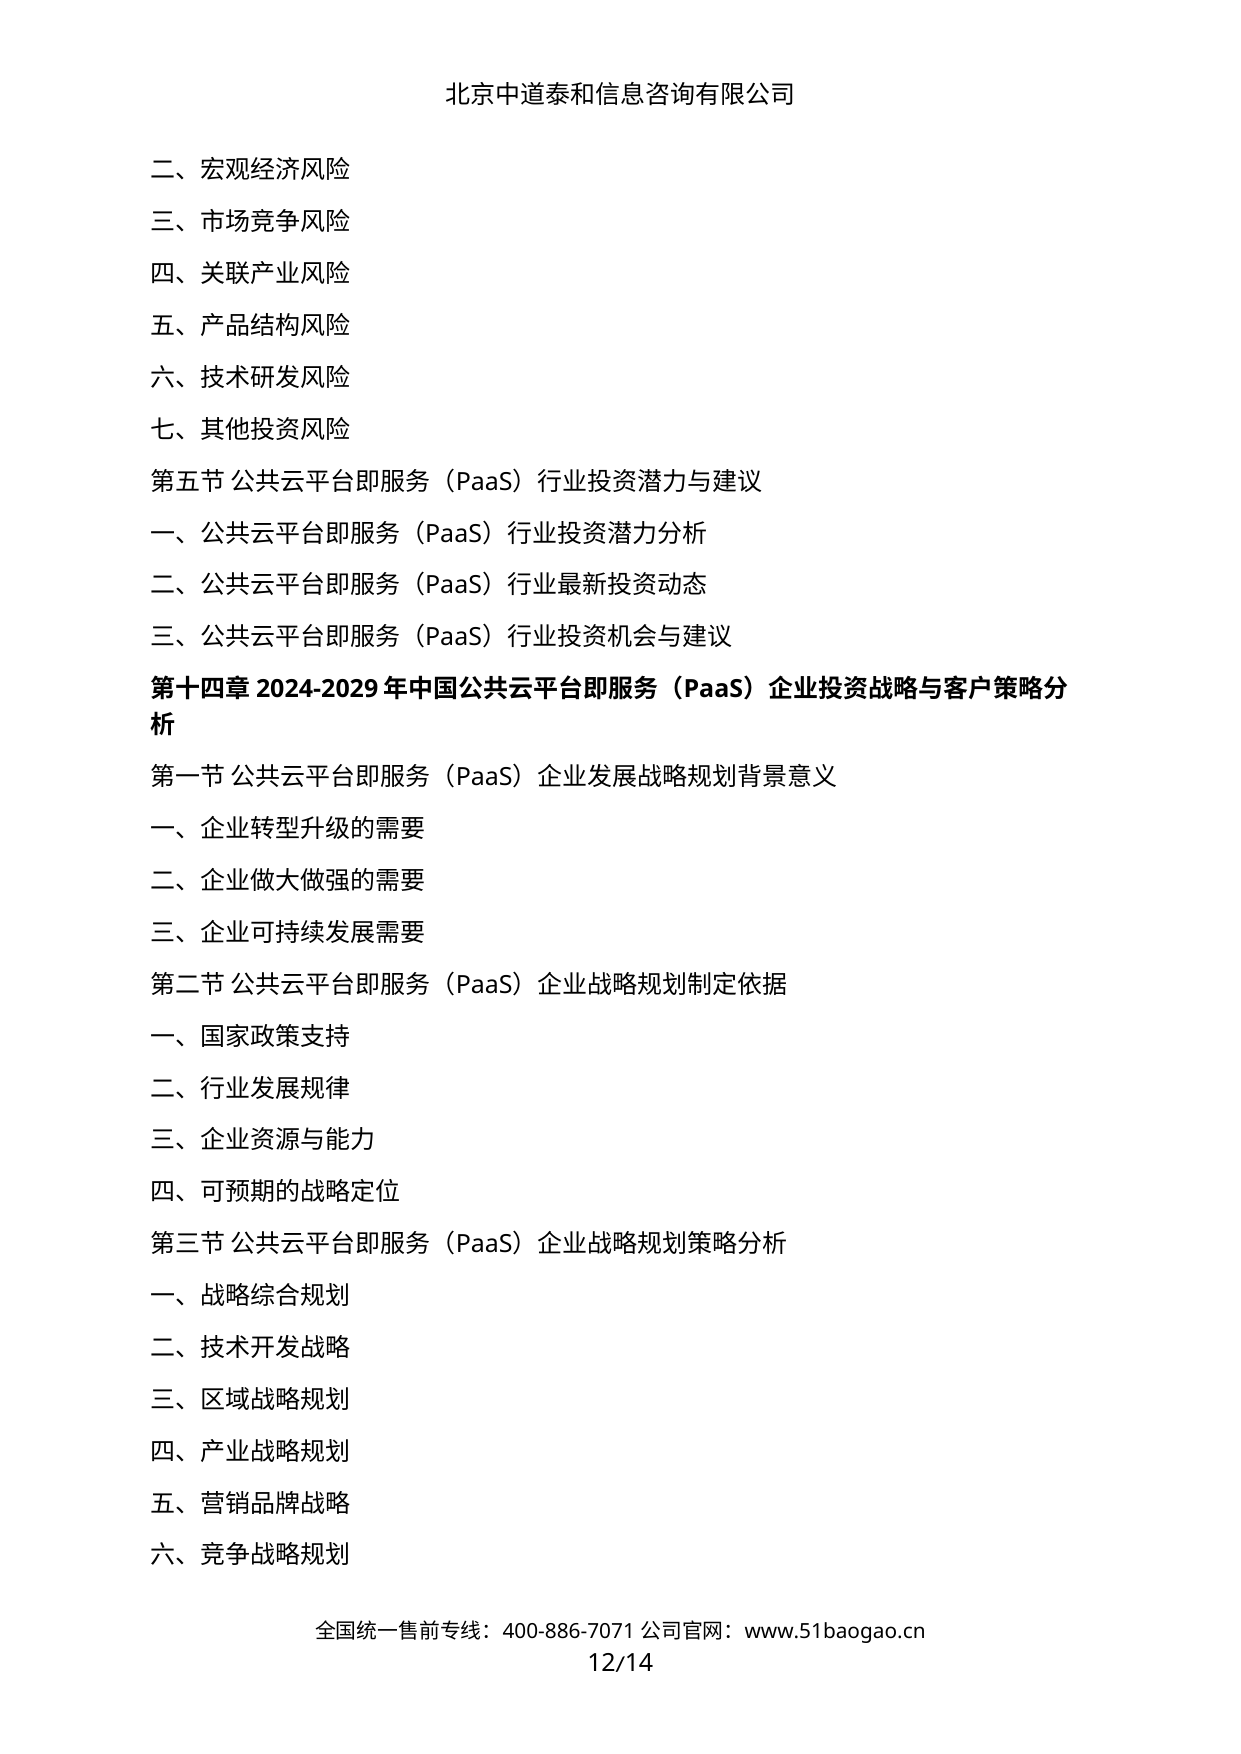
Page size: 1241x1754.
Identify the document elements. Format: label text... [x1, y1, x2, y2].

text 三、公共云平台即服务（PaaS）行业投资机会与建议 [150, 617, 1090, 653]
text 六、技术研发风险 [150, 357, 1090, 394]
text 二、宏观经济风险 [150, 150, 1090, 186]
text 一、企业转型升级的需要 [150, 809, 1090, 845]
text 四、可预期的战略定位 [150, 1172, 1090, 1208]
text 一、公共云平台即服务（PaaS）行业投资潜力分析 [150, 513, 1090, 549]
text 五、营销品牌战略 [150, 1483, 1090, 1519]
text 一、战略综合规划 [150, 1276, 1090, 1312]
text 四、关联产业风险 [150, 254, 1090, 290]
text 五、产品结构风险 [150, 306, 1090, 342]
text 三、企业资源与能力 [150, 1120, 1090, 1156]
text 三、区域战略规划 [150, 1379, 1090, 1416]
text 二、行业发展规律 [150, 1068, 1090, 1104]
text 二、技术开发战略 [150, 1327, 1090, 1364]
text 第十四章 2024-2029年中国公共云平台即服务（PaaS）企业投资战略与客户策略分析 [150, 669, 1090, 741]
text 三、企业可持续发展需要 [150, 912, 1090, 949]
text 二、企业做大做强的需要 [150, 861, 1090, 897]
text 七、其他投资风险 [150, 409, 1090, 446]
text 一、国家政策支持 [150, 1016, 1090, 1052]
text 六、竞争战略规划 [150, 1535, 1090, 1571]
text 三、市场竞争风险 [150, 202, 1090, 238]
text 第五节 公共云平台即服务（PaaS）行业投资潜力与建议 [150, 461, 1090, 497]
text 第一节 公共云平台即服务（PaaS）企业发展战略规划背景意义 [150, 757, 1090, 793]
text 四、产业战略规划 [150, 1431, 1090, 1467]
text 第二节 公共云平台即服务（PaaS）企业战略规划制定依据 [150, 964, 1090, 1001]
text 二、公共云平台即服务（PaaS）行业最新投资动态 [150, 565, 1090, 601]
text 第三节 公共云平台即服务（PaaS）企业战略规划策略分析 [150, 1224, 1090, 1260]
